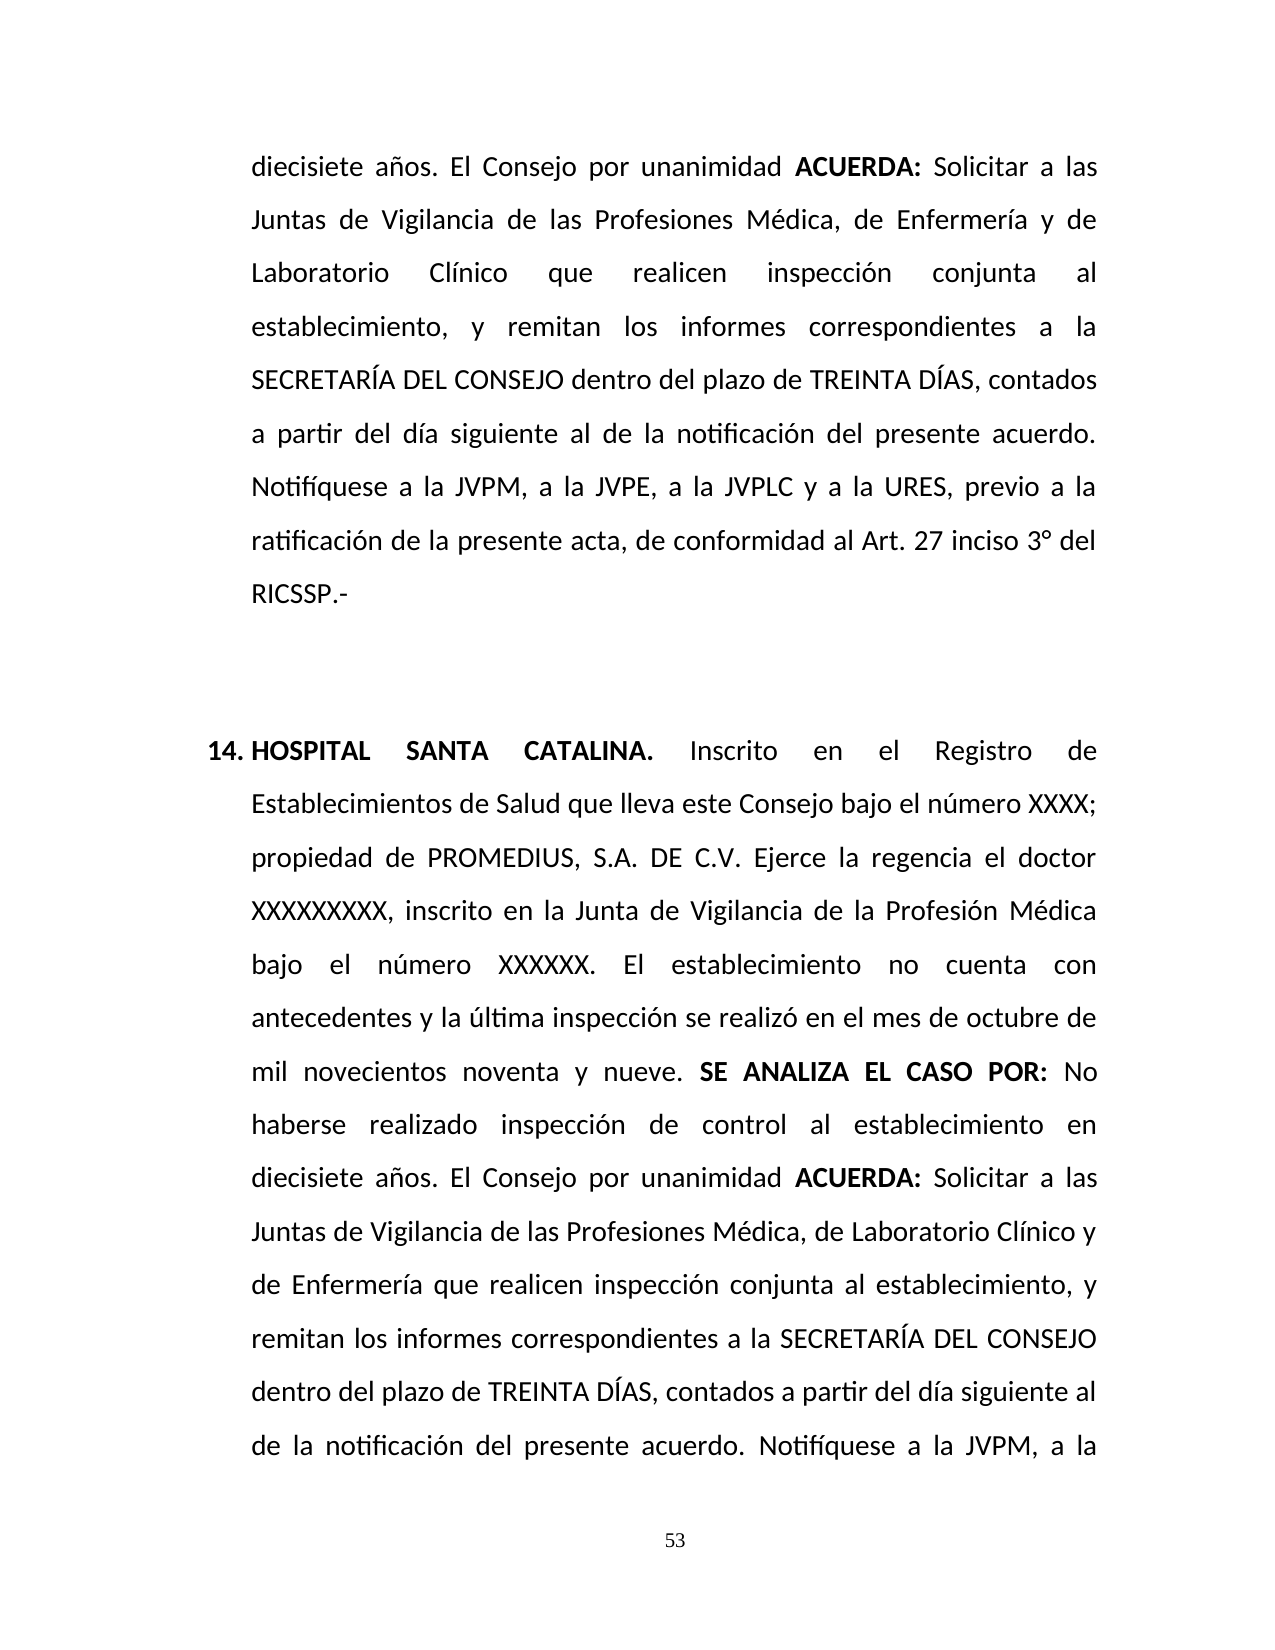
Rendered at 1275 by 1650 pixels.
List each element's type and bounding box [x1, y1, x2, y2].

list [207, 732, 1098, 1462]
list [207, 148, 1098, 611]
